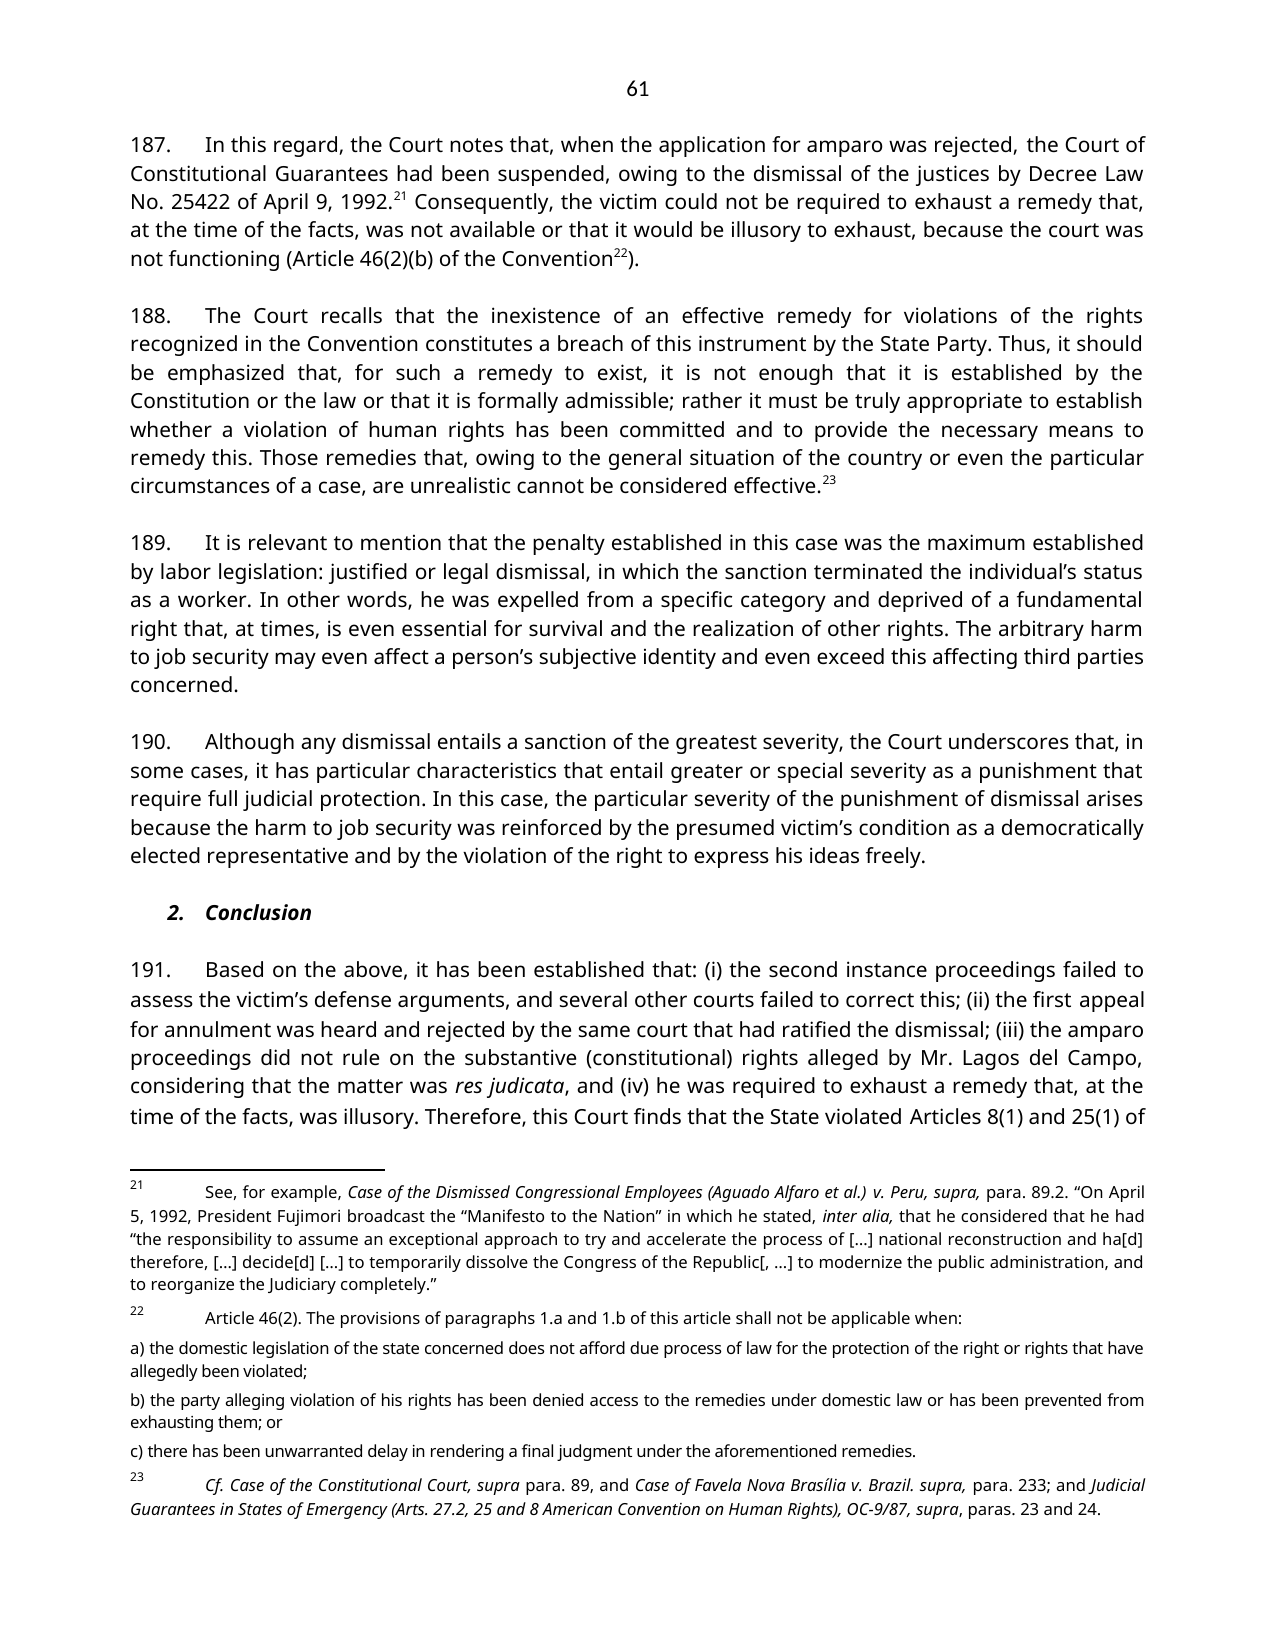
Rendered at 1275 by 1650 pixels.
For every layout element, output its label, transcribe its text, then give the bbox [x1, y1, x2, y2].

subtitle Conclusion [167, 898, 1145, 927]
list It is relevant to mention that the penalty established in this case was the maximum established by labor legislation: justified or legal dismissal, in which the sanction terminated the individual’s status as a worker. In other words, he was expelled from a specific category and deprived of a fundamental right that, at times, is even essential for survival and the realization of other rights. The arbitrary harm to job security may even affect a person’s subjective identity and even exceed this affecting third parties concerned. [130, 528, 1145, 699]
list The Court recalls that the inexistence of an effective remedy for violations of the rights recognized in the Convention constitutes a breach of this instrument by the State Party. Thus, it should be emphasized that, for such a remedy to exist, it is not enough that it is established by the Constitution or the law or that it is formally admissible; rather it must be truly appropriate to establish whether a violation of human rights has been committed and to provide the necessary means to remedy this. Those remedies that, owing to the general situation of the country or even the particular circumstances of a case, are unrealistic cannot be considered effective. [130, 301, 1145, 500]
list Although any dismissal entails a sanction of the greatest severity, the Court underscores that, in some cases, it has particular characteristics that entail greater or special severity as a punishment that require full judicial protection. In this case, the particular severity of the punishment of dismissal arises because the harm to job security was reinforced by the presumed victim’s condition as a democratically elected representative and by the violation of the right to express his ideas freely. [130, 727, 1145, 870]
list Based on the above, it has been established that: (i) the second instance proceedings failed to assess the victim’s defense arguments, and several other courts failed to correct this; (ii) the first appeal for annulment was heard and rejected by the same court that had ratified the dismissal; (iii) the amparo proceedings did not rule on the substantive (constitutional) rights alleged by Mr. Lagos del Campo, considering that the matter was res judicata, and (iv) he was required to exhaust a remedy that, at the time of the facts, was illusory. Therefore, this Court finds that the State violated Articles 8(1) and 25(1) of the American Convention, in relation to Article 1(1) of this instrument, to the detriment of Mr. Lagos del Campo. [130, 955, 1145, 1131]
list In this regard, the Court notes that, when the application for amparo was rejected, the Court of Constitutional Guarantees had been suspended, owing to the dismissal of the justices by Decree Law No. 25422 of April 9, 1992. Consequently, the victim could not be required to exhaust a remedy that, at the time of the facts, was not available or that it would be illusory to exhaust, because the court was not functioning (Article 46(2)(b) of the Convention). [130, 130, 1145, 272]
